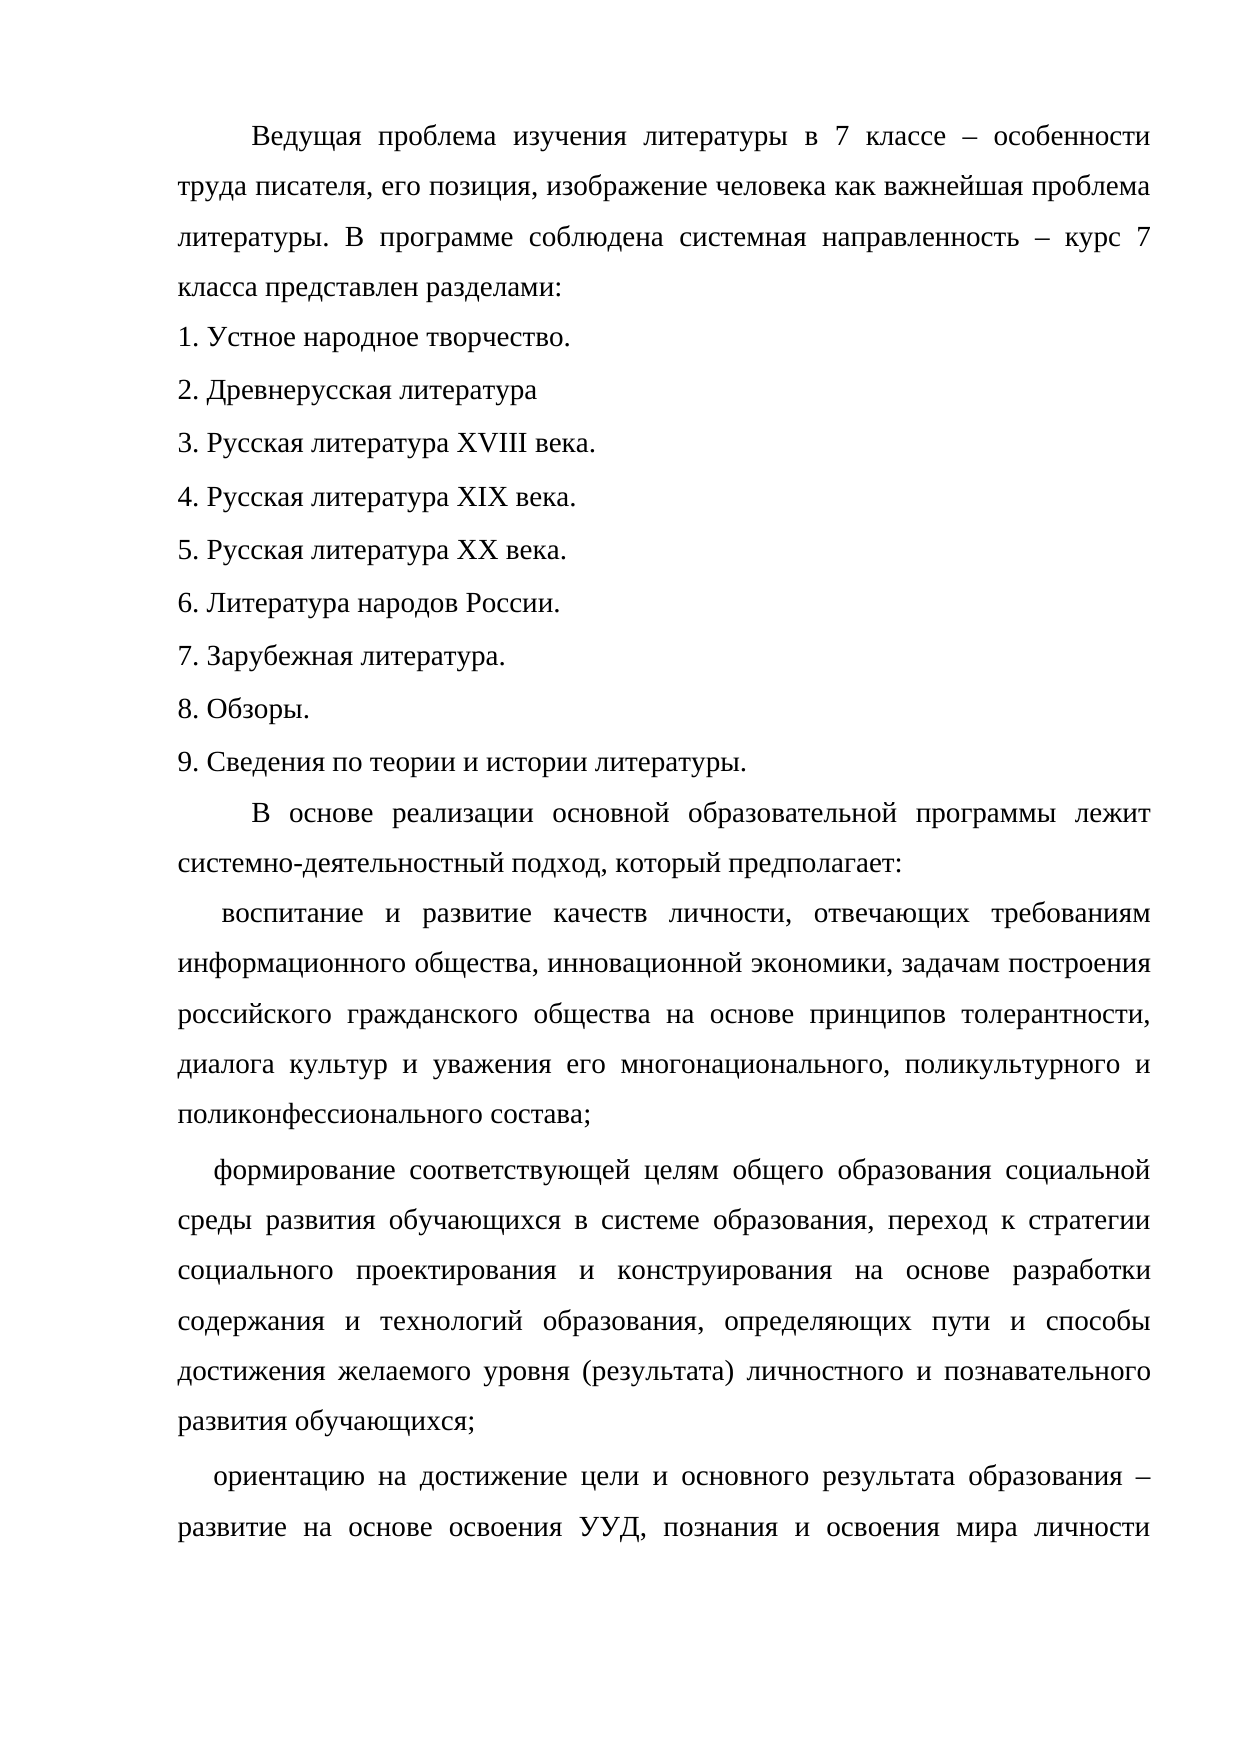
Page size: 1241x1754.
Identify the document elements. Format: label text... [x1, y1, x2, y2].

text 4. Русская литература XIX века. [177, 479, 1152, 512]
text 8. Обзоры. [177, 691, 1152, 725]
text 7. Зарубежная литература. [177, 638, 1152, 672]
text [177, 1458, 1152, 1542]
text 3. Русская литература XVIII века. [177, 426, 1152, 459]
text  воспитание и развитие качеств личности, отвечающих требованиям информационного общества, инновационной экономики, задачам построения российского гражданского общества на основе принципов толерантности, диалога культур и уважения его многонационального, поликультурного и поликонфессионального состава; [177, 895, 1152, 1130]
text 9. Сведения по теории и истории литературы. [177, 744, 1152, 778]
text Ведущая проблема изучения литературы в 7 классе – особенности труда писателя, его позиция, изображение человека как важнейшая проблема литературы. В программе соблюдена системная направленность – курс 7 класса представлен разделами: [177, 118, 1152, 303]
text  формирование соответствующей целям общего образования социальной среды развития обучающихся в системе образования, переход к стратегии социального проектирования и конструирования на основе разработки содержания и технологий образования, определяющих пути и способы достижения желаемого уровня (результата) личностного и познавательного развития обучающихся; [177, 1152, 1152, 1437]
text В основе реализации основной образовательной программы лежит системно-деятельностный подход, который предполагает: [177, 795, 1152, 878]
text 6. Литература народов России. [177, 585, 1152, 618]
text 2. Древнерусская литература [177, 372, 1152, 406]
text 5. Русская литература XX века. [177, 532, 1152, 565]
text 1. Устное народное творчество. [177, 319, 1152, 353]
